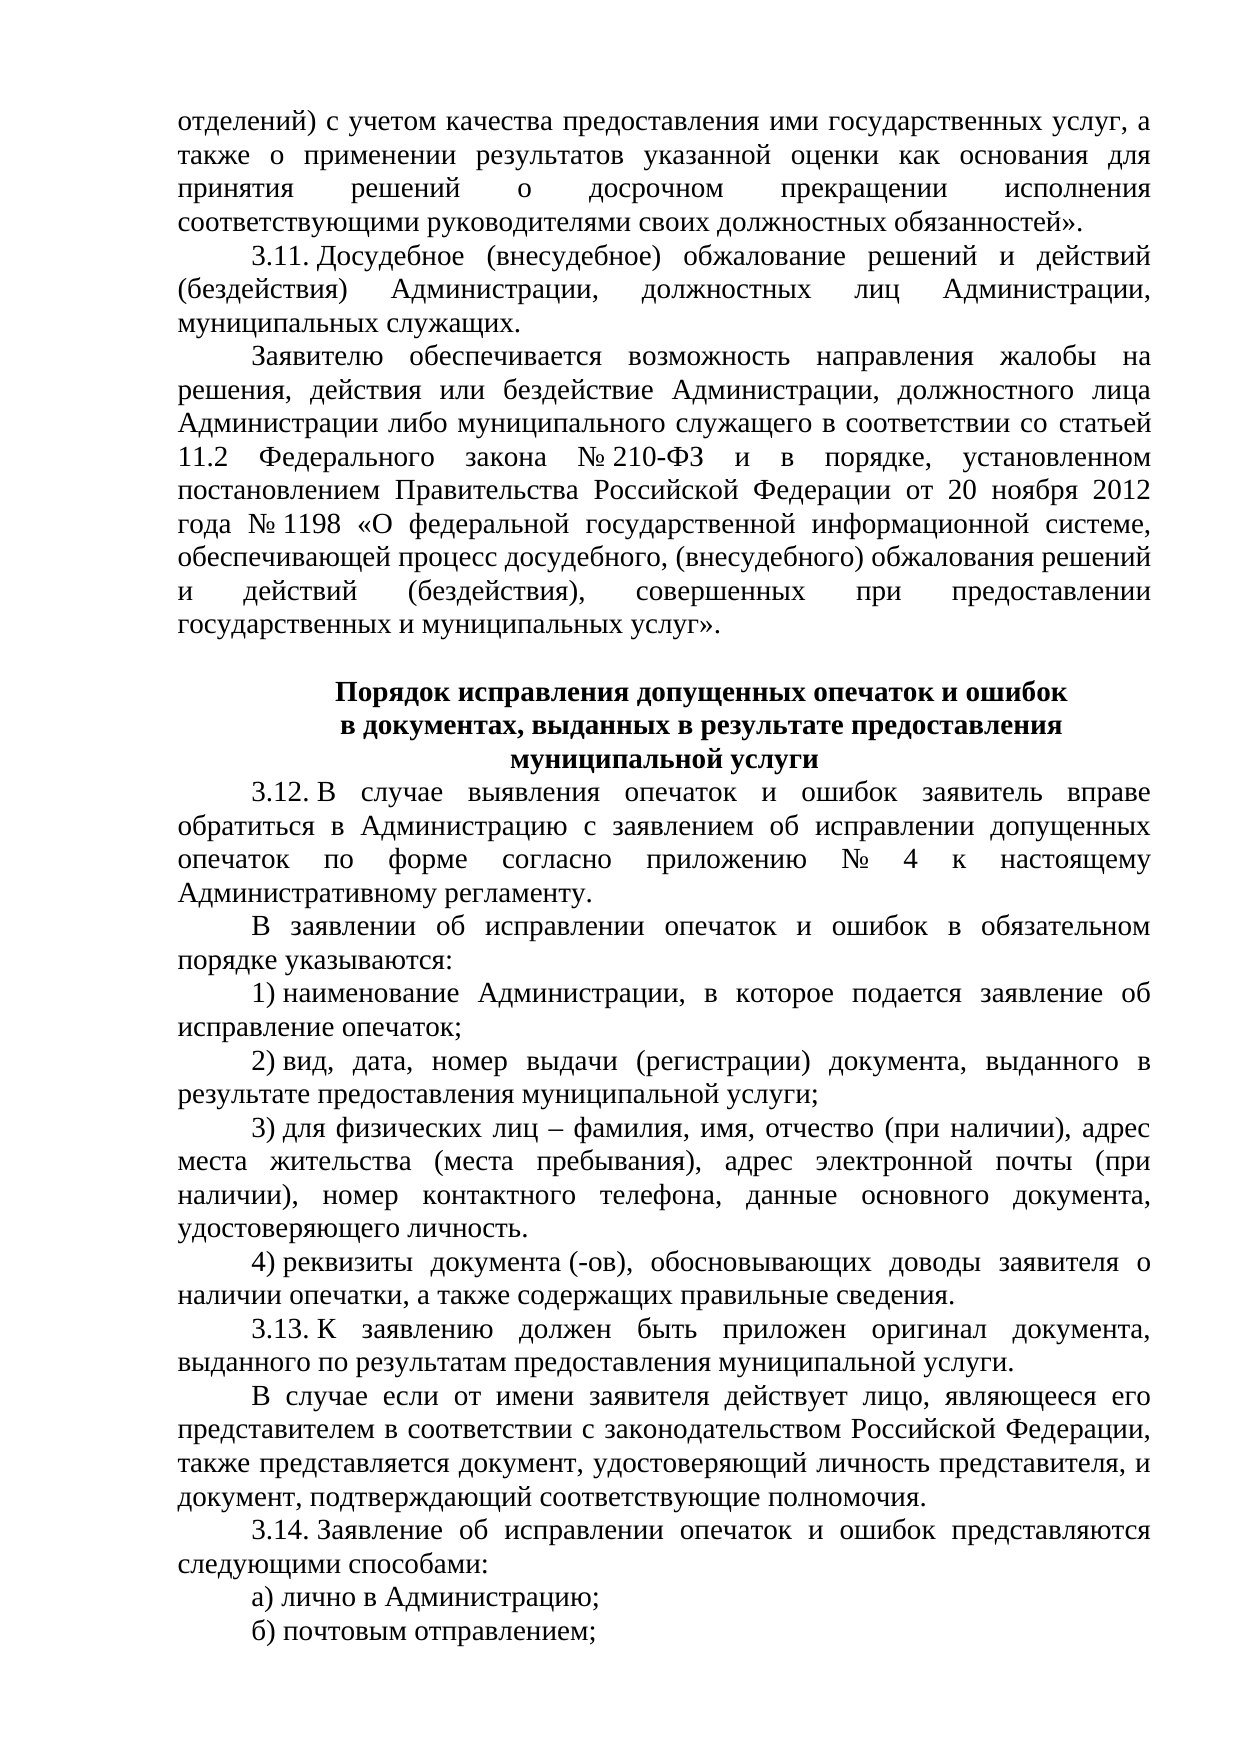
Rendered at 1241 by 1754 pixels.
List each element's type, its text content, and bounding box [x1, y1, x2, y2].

text 3.11. Досудебное (внесудебное) обжалование решений и действий (бездействия) Администрации, должностных лиц Администрации, муниципальных служащих. [177, 238, 1152, 338]
text 3) для физических лиц – фамилия, имя, отчество (при наличии), адрес места жительства (места пребывания), адрес электронной почты (при наличии), номер контактного телефона, данные основного документа, удостоверяющего личность. [177, 1110, 1152, 1244]
text 1) наименование Администрации, в которое подается заявление об исправление опечаток; [177, 976, 1152, 1043]
text а) лично в Администрацию; [177, 1579, 1152, 1613]
text 3.13. К заявлению должен быть приложен оригинал документа, выданного по результатам предоставления муниципальной услуги. [177, 1311, 1152, 1378]
text 2) вид, дата, номер выдачи (регистрации) документа, выданного в результате предоставления муниципальной услуги; [177, 1043, 1152, 1110]
text в документах, выданных в результате предоставления муниципальной услуги [177, 707, 1152, 774]
text В заявлении об исправлении опечаток и ошибок в обязательном порядке указываются: [177, 908, 1152, 976]
text В случае если от имени заявителя действует лицо, являющееся его представителем в соответствии с законодательством Российской Федерации, также представляется документ, удостоверяющий личность представителя, и документ, подтверждающий соответствующие полномочия. [177, 1378, 1152, 1512]
text б) почтовым отправлением; [177, 1613, 1152, 1646]
text Заявителю обеспечивается возможность направления жалобы на решения, действия или бездействие Администрации, должностного лица Администрации либо муниципального служащего в соответствии со статьей 11.2 Федерального закона № 210-ФЗ и в порядке, установленном постановлением Правительства Российской Федерации от 20 ноября 2012 года № 1198 «О федеральной государственной информационной системе, обеспечивающей процесс досудебного, (внесудебного) обжалования решений и действий (бездействия), совершенных при предоставлении государственных и муниципальных услуг». [177, 338, 1152, 640]
text 3.14. Заявление об исправлении опечаток и ошибок представляются следующими способами: [177, 1512, 1152, 1579]
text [177, 103, 1152, 238]
text 3.12. В случае выявления опечаток и ошибок заявитель вправе обратиться в Администрацию с заявлением об исправлении допущенных опечаток по форме согласно приложению № 4 к настоящему Административному регламенту. [177, 774, 1152, 908]
text Порядок исправления допущенных опечаток и ошибок [177, 674, 1152, 707]
text 4) реквизиты документа (-ов), обосновывающих доводы заявителя о наличии опечатки, а также содержащих правильные сведения. [177, 1244, 1152, 1311]
